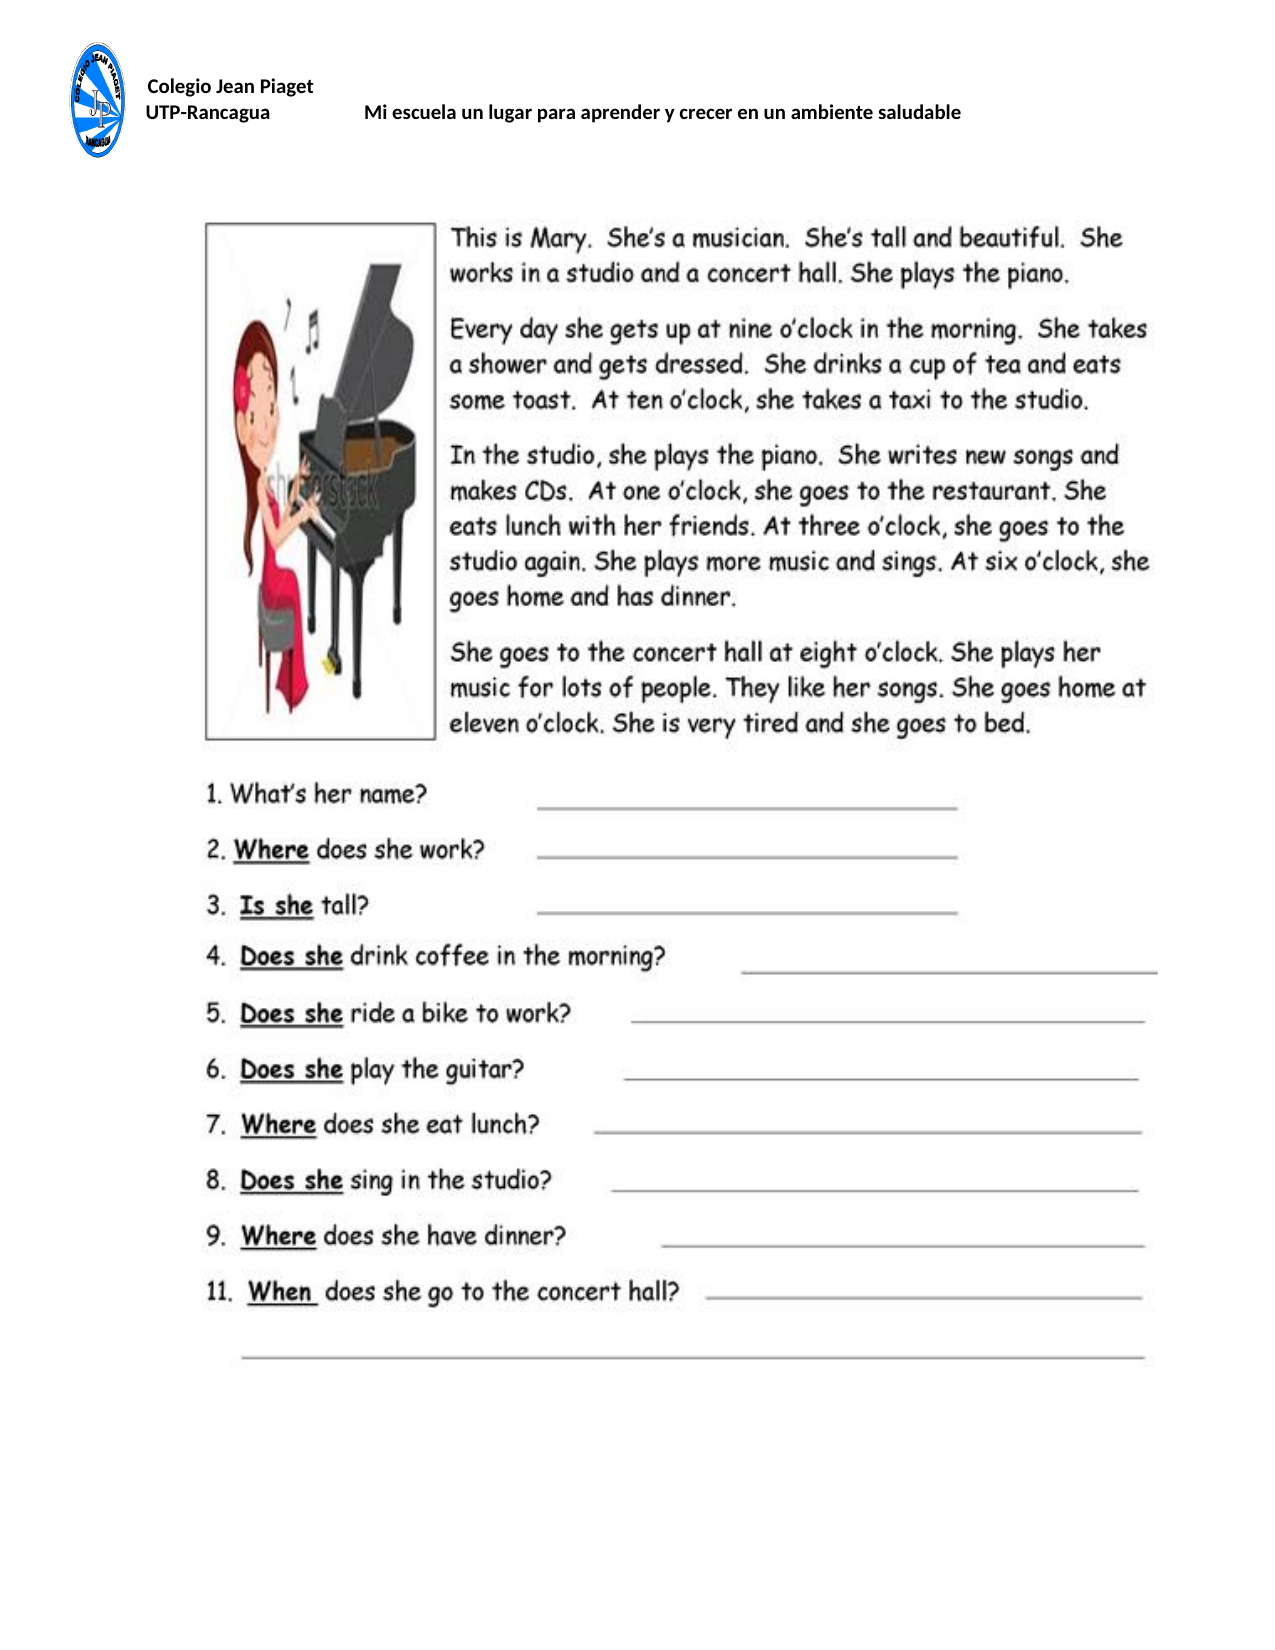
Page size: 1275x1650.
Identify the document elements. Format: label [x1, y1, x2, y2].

picture [187, 214, 1158, 1374]
